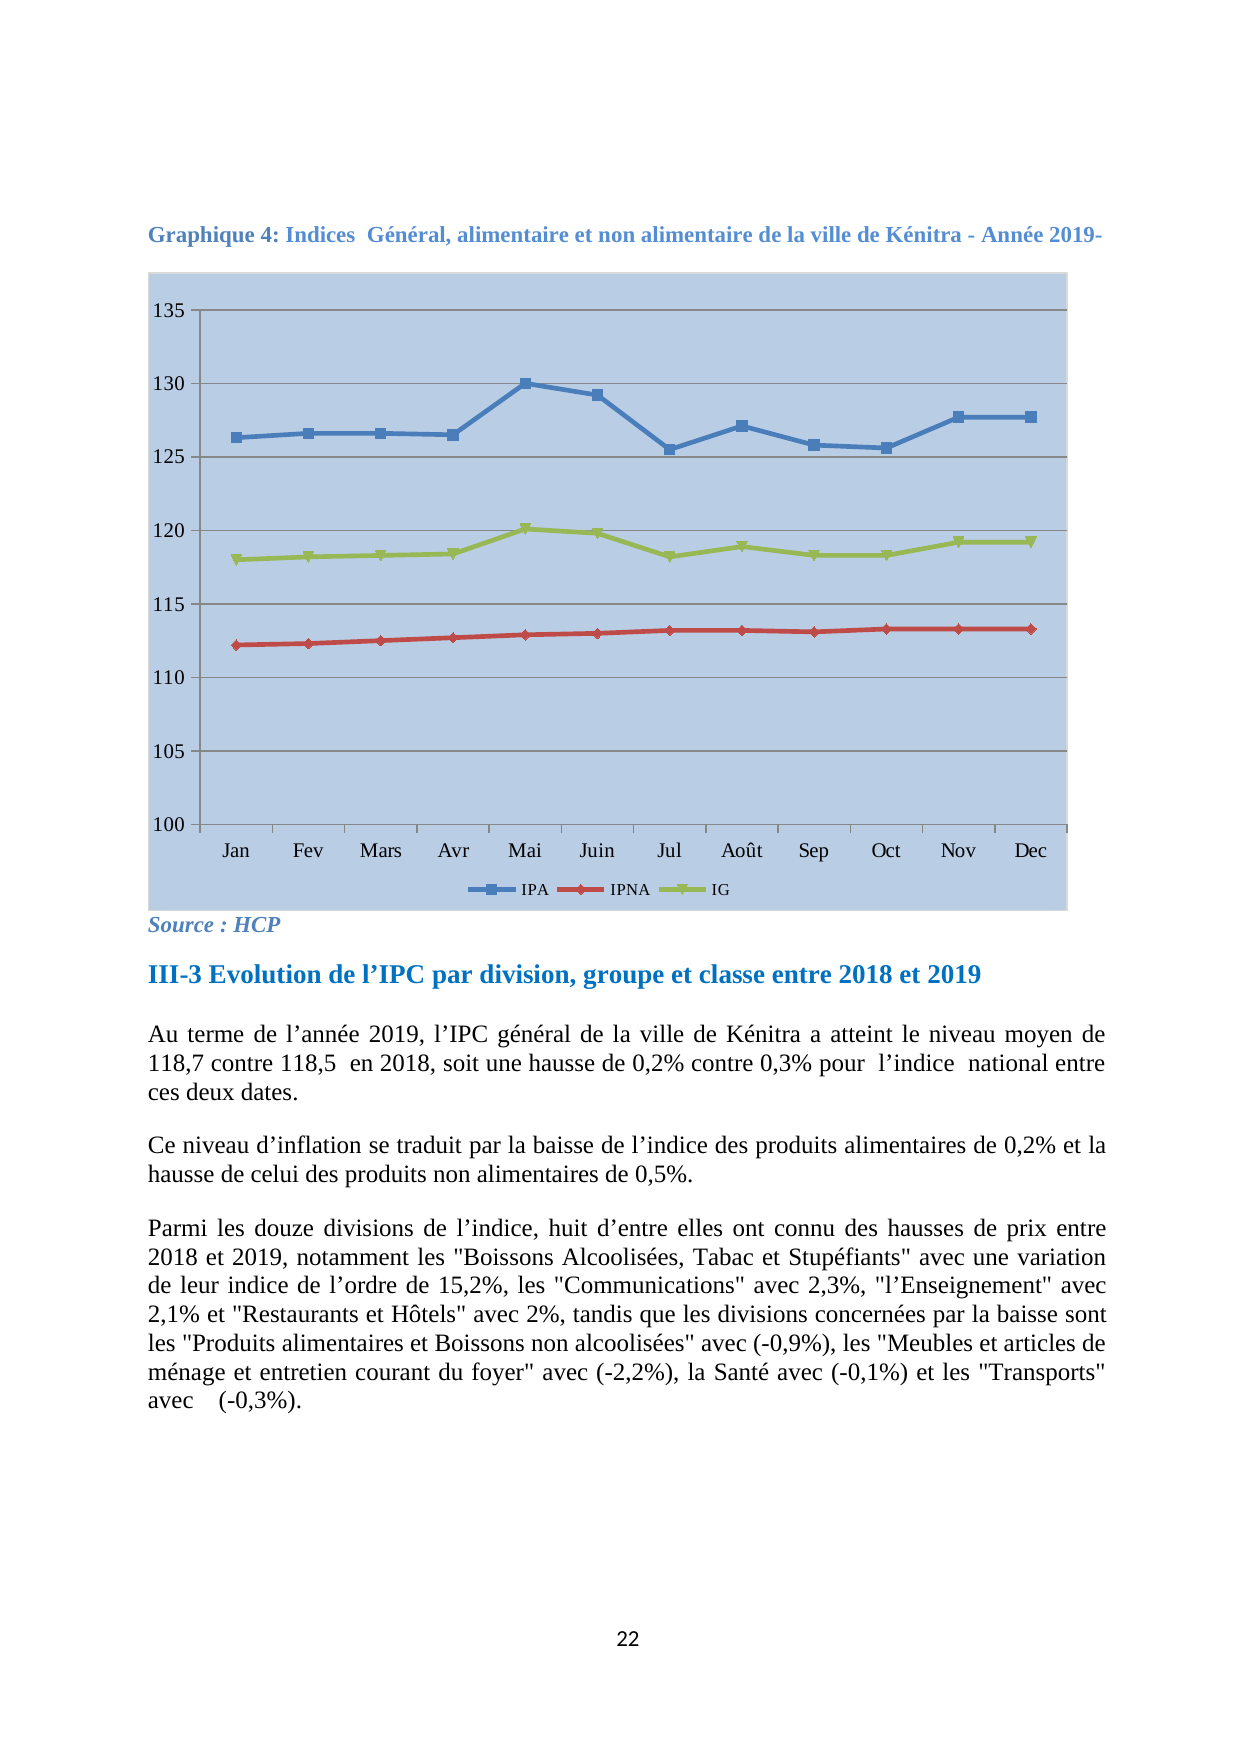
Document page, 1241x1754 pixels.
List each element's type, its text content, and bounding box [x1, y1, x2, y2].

text Source : HCP [148, 911, 1107, 938]
text Graphique 4: Indices Général, alimentaire et non alimentaire de la ville de Kénitra - Année 2019- [148, 221, 1107, 247]
subtitle III-3 Evolution de l’IPC par division, groupe et classe entre 2018 et 2019 [148, 958, 1107, 990]
text Parmi les douze divisions de l’indice, huit d’entre elles ont connu des hausses de prix entre 2018 et 2019, notamment les "Boissons Alcoolisées, Tabac et Stupéfiants" avec une variation de leur indice de l’ordre de 15,2%, les "Communications" avec 2,3%, "l’Enseignement" avec 2,1% et "Restaurants et Hôtels" avec 2%, tandis que les divisions concernées par la baisse sont les "Produits alimentaires et Boissons non alcoolisées" avec (-0,9%), les "Meubles et articles de ménage et entretien courant du foyer" avec (-2,2%), la Santé avec (-0,1%) et les "Transports" avec (-0,3%). [148, 1213, 1107, 1414]
text Au terme de l’année 2019, l’IPC général de la ville de Kénitra a atteint le niveau moyen de 118,7 contre 118,5 en 2018, soit une hausse de 0,2% contre 0,3% pour l’indice national entre ces deux dates. [148, 1019, 1107, 1106]
text Ce niveau d’inflation se traduit par la baisse de l’indice des produits alimentaires de 0,2% et la hausse de celui des produits non alimentaires de 0,5%. [148, 1131, 1107, 1188]
